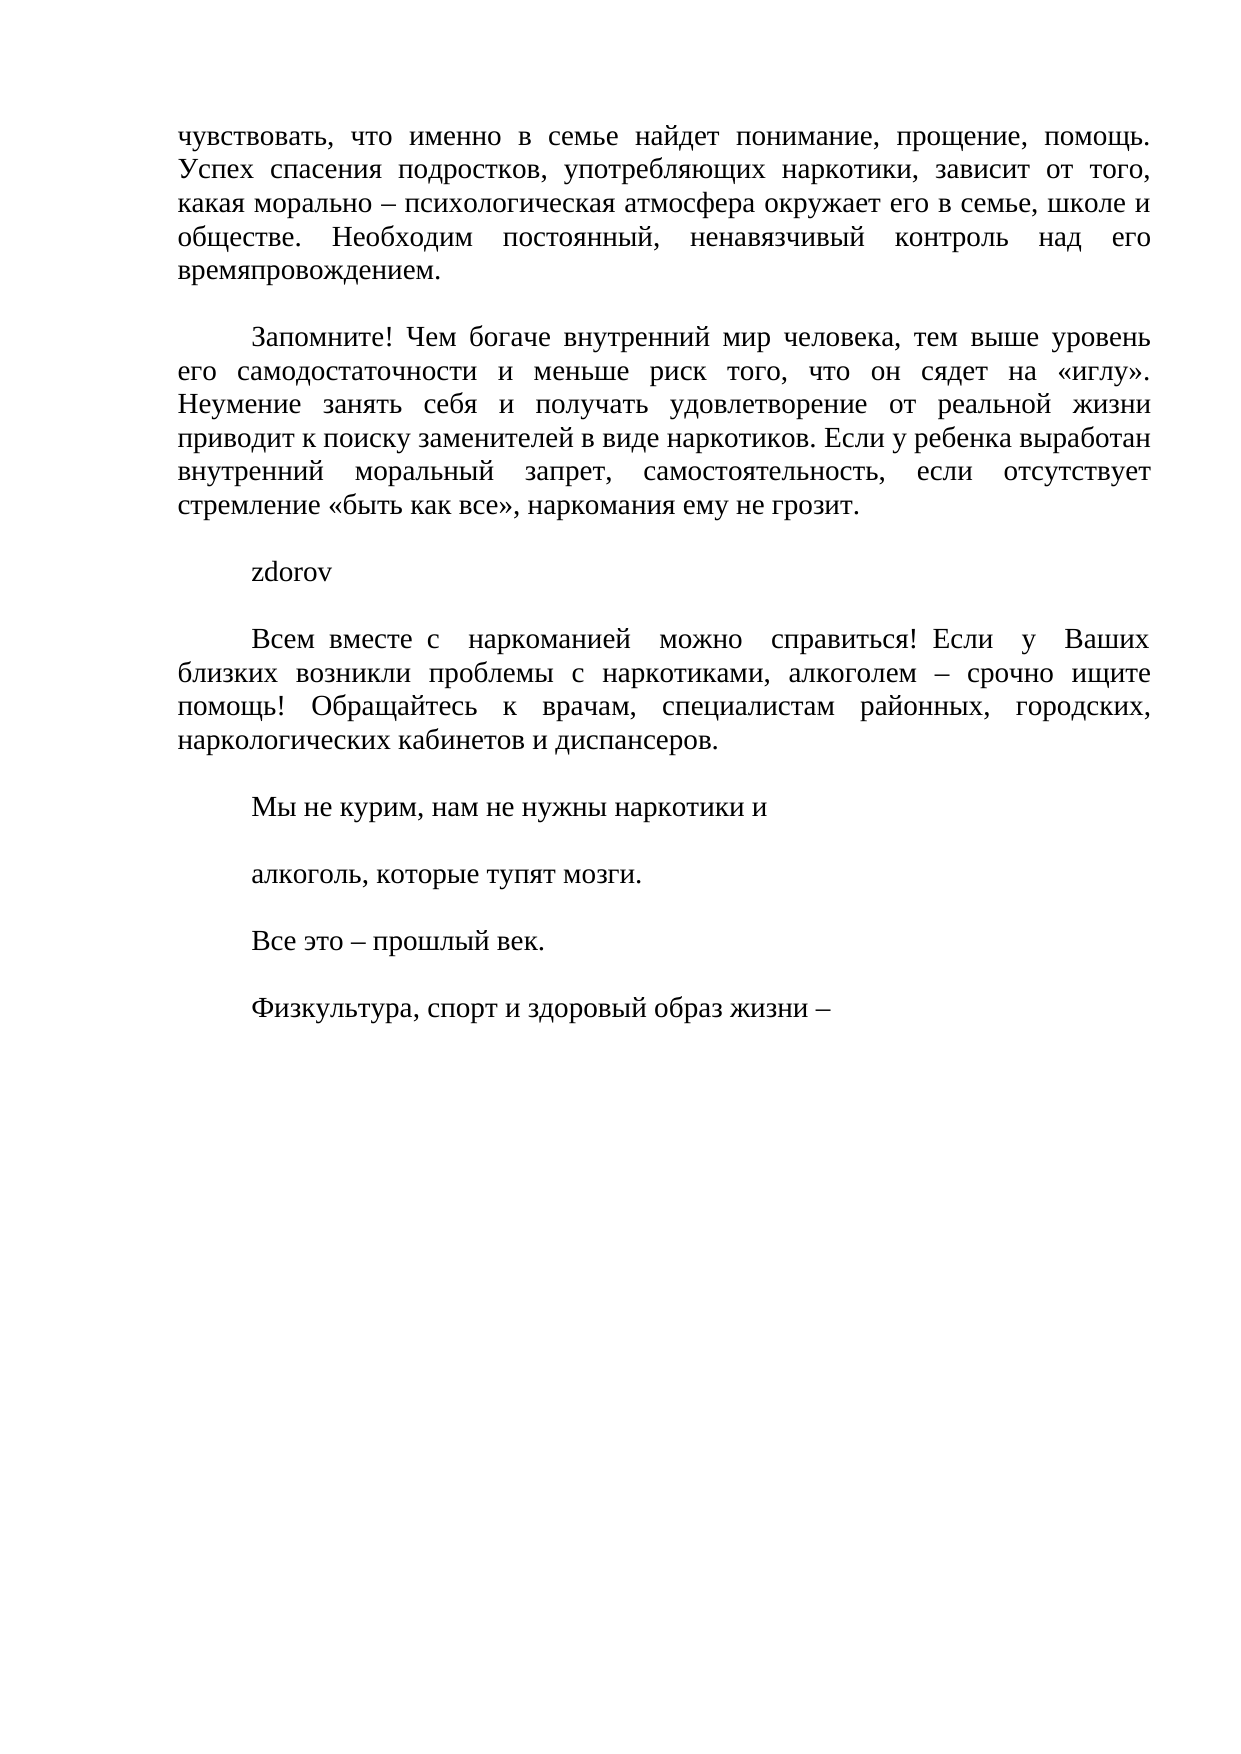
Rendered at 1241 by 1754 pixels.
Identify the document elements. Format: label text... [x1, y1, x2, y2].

text Все это – прошлый век. [177, 923, 1152, 957]
text Запомните! Чем богаче внутренний мир человека, тем выше уровень его самодостаточности и меньше риск того, что он сядет на «иглу». Неумение занять себя и получать удовлетворение от реальной жизни приводит к поиску заменителей в виде наркотиков. Если у ребенка выработан внутренний моральный запрет, самостоятельность, если отсутствует стремление «быть как все», наркомания ему не грозит. [177, 319, 1152, 521]
text Физкультура, спорт и здоровый образ жизни – [177, 990, 1152, 1024]
text Мы не курим, нам не нужны наркотики и [177, 789, 1152, 822]
text алкоголь, которые тупят мозги. [177, 856, 1152, 889]
text zdorov [177, 554, 1152, 588]
text Всем вместе с наркоманией можно справиться! Если у Ваших близких возникли проблемы с наркотиками, алкоголем – срочно ищите помощь! Обращайтесь к врачам, специалистам районных, городских, наркологических кабинетов и диспансеров. [177, 621, 1152, 755]
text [177, 118, 1152, 286]
